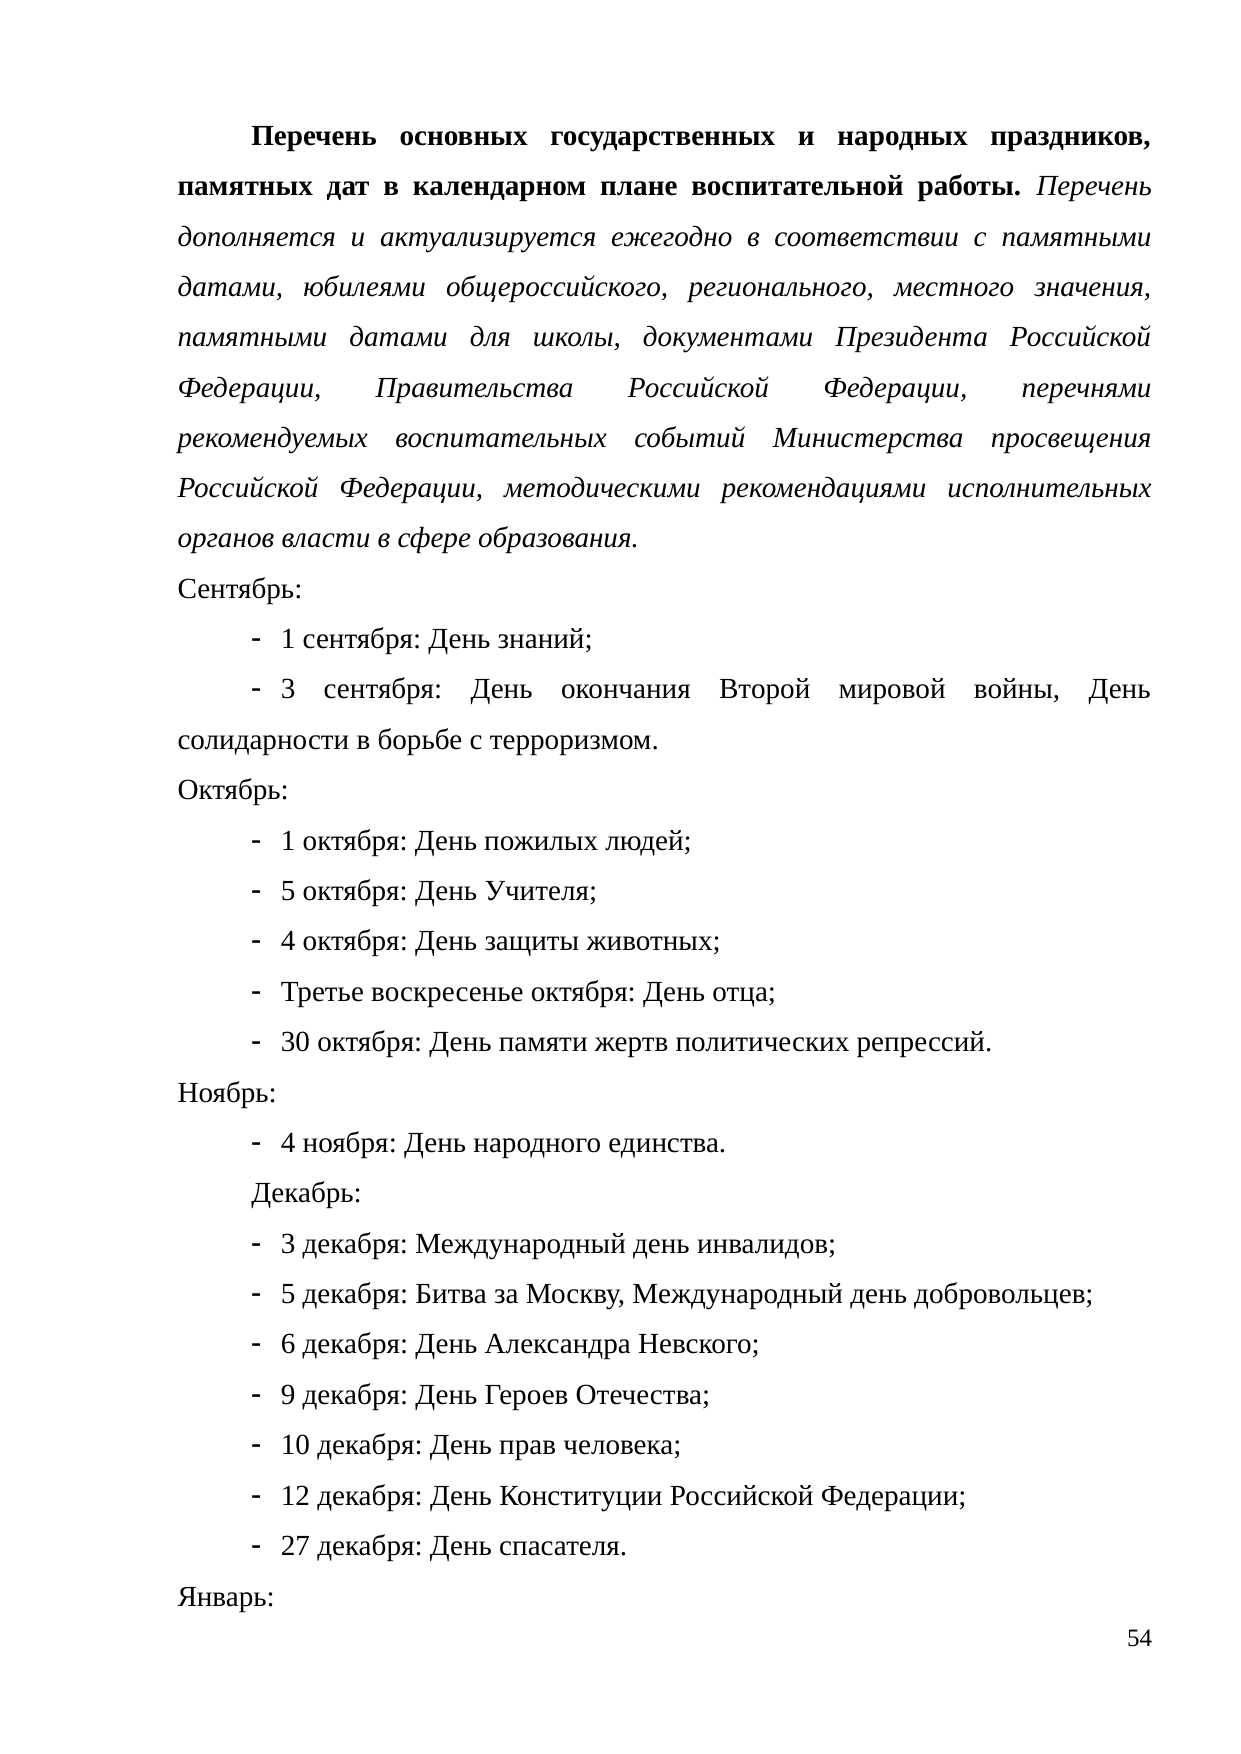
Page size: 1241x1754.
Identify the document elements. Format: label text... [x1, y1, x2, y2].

list 3 декабря: Международный день инвалидов; [177, 1226, 1152, 1259]
list 10 декабря: День прав человека; [177, 1427, 1152, 1461]
text Сентябрь: [177, 571, 1152, 604]
list 4 ноября: День народного единства. [177, 1125, 1152, 1159]
text Ноябрь: [177, 1075, 1152, 1108]
list Третье воскресенье октября: День отца; [177, 974, 1152, 1008]
list 9 декабря: День Героев Отечества; [177, 1377, 1152, 1411]
list 6 декабря: День Александра Невского; [177, 1327, 1152, 1360]
list 1 сентября: День знаний; [177, 621, 1152, 655]
list 4 октября: День защиты животных; [177, 923, 1152, 957]
text Октябрь: [177, 772, 1152, 806]
list 1 октября: День пожилых людей; [177, 823, 1152, 856]
text Январь: [177, 1579, 1152, 1612]
list 3 сентября: День окончания Второй мировой войны, День солидарности в борьбе с терроризмом. [177, 672, 1152, 756]
list 12 декабря: День Конституции Российской Федерации; [177, 1478, 1152, 1512]
text Декабрь: [177, 1176, 1152, 1209]
list 27 декабря: День спасателя. [177, 1528, 1152, 1562]
list 5 октября: День Учителя; [177, 873, 1152, 907]
text Перечень основных государственных и народных праздников, памятных дат в календарном плане воспитательной работы. Перечень дополняется и актуализируется ежегодно в соответствии с памятными датами, юбилеями общероссийского, регионального, местного значения, памятными датами для школы, документами Президента Российской Федерации, Правительства Российской Федерации, перечнями рекомендуемых воспитательных событий Министерства просвещения Российской Федерации, методическими рекомендациями исполнительных органов власти в сфере образования. [177, 118, 1152, 554]
list 30 октября: День памяти жертв политических репрессий. [177, 1024, 1152, 1058]
list 5 декабря: Битва за Москву, Международный день добровольцев; [177, 1276, 1152, 1310]
